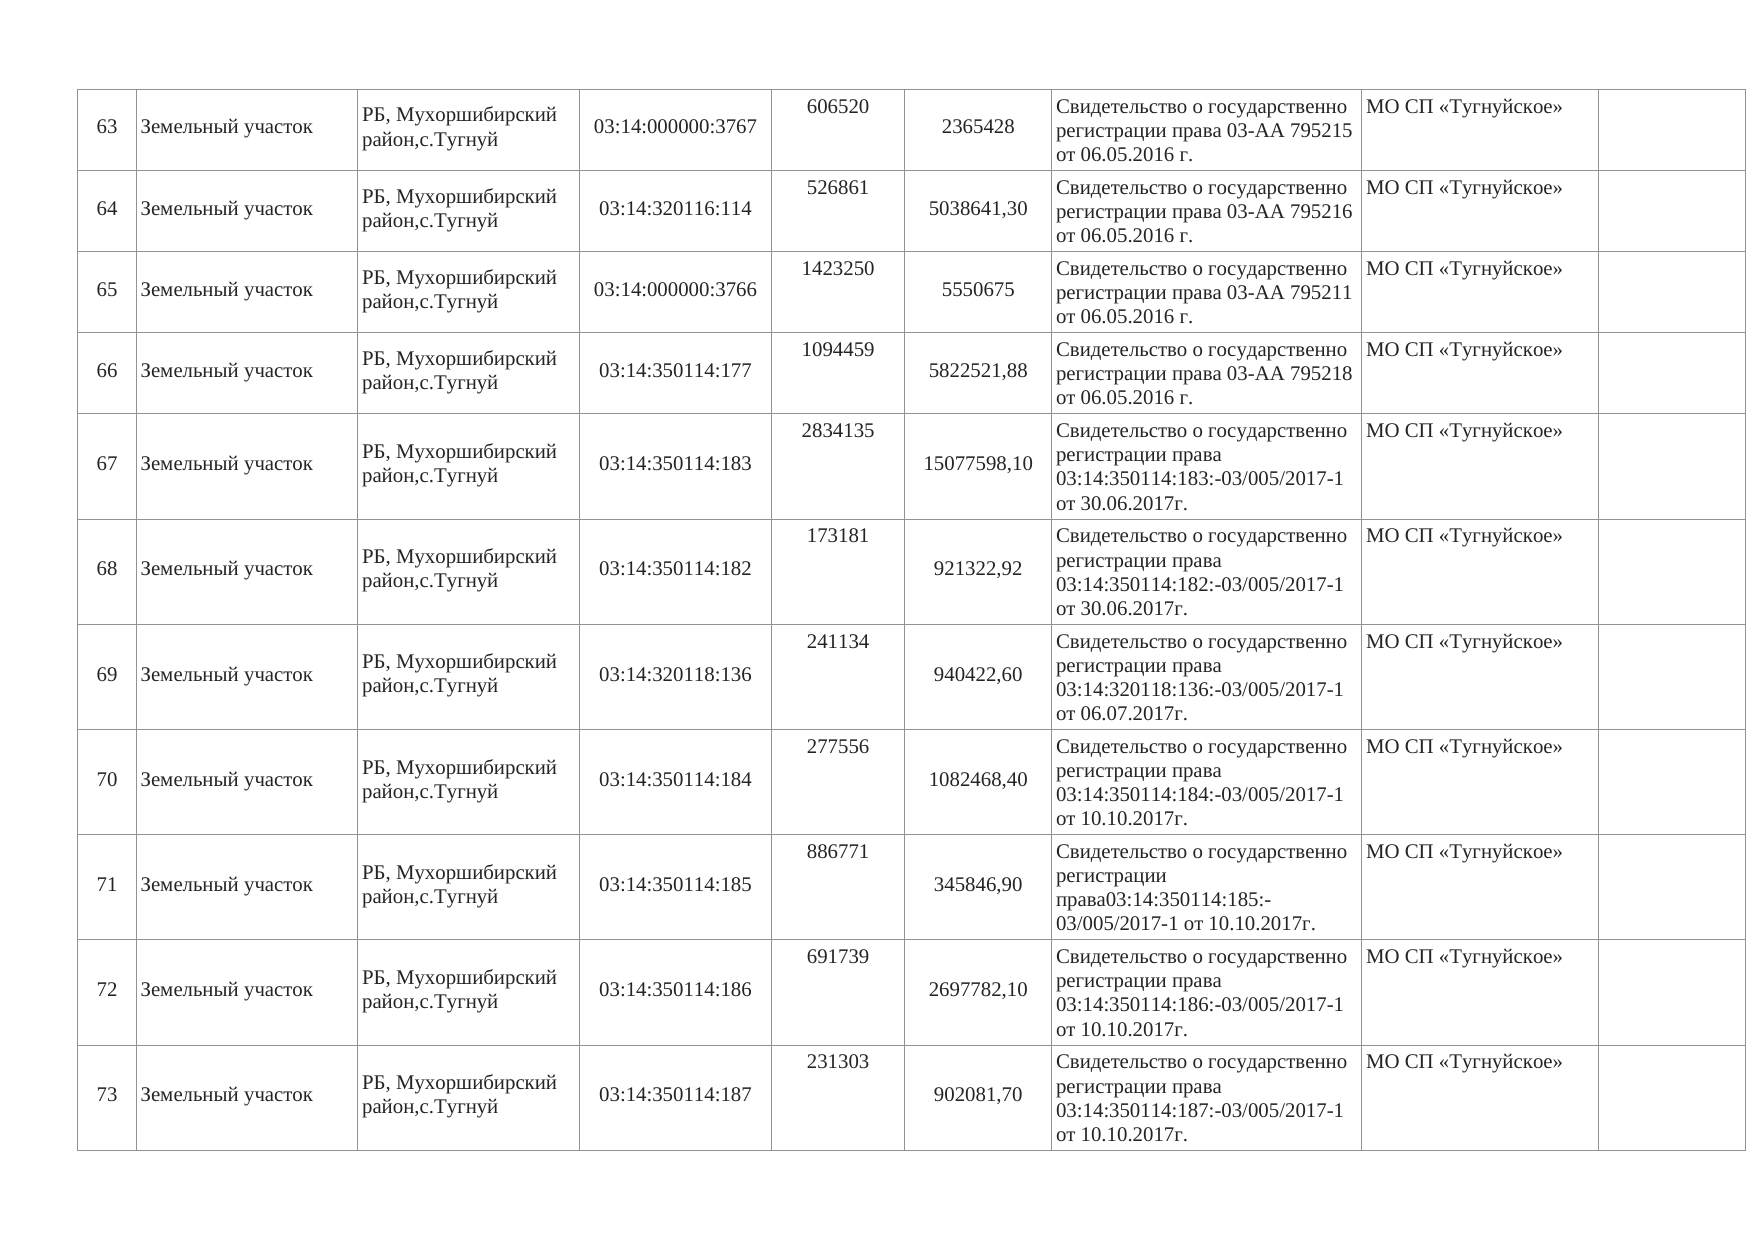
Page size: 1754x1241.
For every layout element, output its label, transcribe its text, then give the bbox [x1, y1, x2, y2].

table_cell Земельный участок [137, 625, 357, 729]
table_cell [358, 1046, 579, 1150]
table_cell [1599, 90, 1745, 170]
table_cell 921322,92 [905, 520, 1051, 624]
table_cell 03:14:350114:184 [580, 730, 771, 834]
table_cell Свидетельство о государственно регистрации права 03:14:350114:184:-03/005/2017-1 от 10.10.2017г. [1052, 730, 1361, 834]
table_cell 03:14:350114:185 [580, 835, 771, 939]
table_cell [1599, 333, 1745, 413]
table_cell МО СП «Тугнуйское» [1362, 252, 1598, 332]
table_cell МО СП «Тугнуйское» [1362, 171, 1598, 251]
table_cell РБ, Мухоршибирский район,с.Тугнуй [358, 940, 579, 1044]
table_cell МО СП «Тугнуйское» [1362, 730, 1598, 834]
table_cell 64 [78, 171, 136, 251]
table_cell РБ, Мухоршибирский район,с.Тугнуй [358, 171, 579, 251]
table_cell Свидетельство о государственно регистрации права 03:14:320118:136:-03/005/2017-1 от 06.07.2017г. [1052, 625, 1361, 729]
table_cell МО СП «Тугнуйское» [1362, 940, 1598, 1044]
table_cell МО СП «Тугнуйское» [1362, 1046, 1598, 1150]
table_cell 72 [78, 940, 136, 1044]
table_cell 5550675 [905, 252, 1051, 332]
table_cell 940422,60 [905, 625, 1051, 729]
table_cell 66 [78, 333, 136, 413]
table_cell РБ, Мухоршибирский район,с.Тугнуй [358, 625, 579, 729]
table_cell [1599, 1046, 1745, 1150]
table_cell МО СП «Тугнуйское» [1362, 625, 1598, 729]
table_cell [1599, 730, 1745, 834]
table_cell 1094459 [772, 333, 904, 413]
table_cell 70 [78, 730, 136, 834]
table_cell Свидетельство о государственно регистрации права 03-АА 795216 от 06.05.2016 г. [1052, 171, 1361, 251]
table_cell 63 [78, 90, 136, 170]
table_cell Земельный участок [137, 730, 357, 834]
table_cell Земельный участок [137, 333, 357, 413]
table_cell [1599, 520, 1745, 624]
table_cell Свидетельство о государственно регистрации права03:14:350114:185:-03/005/2017-1 от 10.10.2017г. [1052, 835, 1361, 939]
table_cell 2834135 [772, 414, 904, 518]
table_cell 03:14:320116:114 [580, 171, 771, 251]
table_cell 173181 [772, 520, 904, 624]
table_cell 68 [78, 520, 136, 624]
table_cell Свидетельство о государственно регистрации права 03-АА 795218 от 06.05.2016 г. [1052, 333, 1361, 413]
table_cell МО СП «Тугнуйское» [1362, 90, 1598, 170]
table_cell 2365428 [905, 90, 1051, 170]
table_cell 65 [78, 252, 136, 332]
table_cell 03:14:350114:187 [580, 1046, 771, 1150]
table_cell 03:14:350114:182 [580, 520, 771, 624]
table_cell 03:14:350114:183 [580, 414, 771, 518]
table_cell 03:14:350114:186 [580, 940, 771, 1044]
table_cell [1599, 414, 1745, 518]
table_cell 71 [78, 835, 136, 939]
table_cell 2697782,10 [905, 940, 1051, 1044]
table_cell [1599, 252, 1745, 332]
table_cell 345846,90 [905, 835, 1051, 939]
table_cell 5822521,88 [905, 333, 1051, 413]
table_cell РБ, Мухоршибирский район,с.Тугнуй [358, 333, 579, 413]
table_cell 241134 [772, 625, 904, 729]
table_cell Земельный участок [137, 171, 357, 251]
table_cell 277556 [772, 730, 904, 834]
table_cell Свидетельство о государственно регистрации права 03-АА 795215 от 06.05.2016 г. [1052, 90, 1361, 170]
table_cell 902081,70 [905, 1046, 1051, 1150]
table_cell [1599, 625, 1745, 729]
table_cell 03:14:000000:3767 [580, 90, 771, 170]
table_cell 67 [78, 414, 136, 518]
table_cell Земельный участок [137, 520, 357, 624]
table_cell Земельный участок [137, 835, 357, 939]
table_cell 03:14:320118:136 [580, 625, 771, 729]
table_cell Свидетельство о государственно регистрации права 03-АА 795211 от 06.05.2016 г. [1052, 252, 1361, 332]
table_cell 03:14:350114:177 [580, 333, 771, 413]
table_cell Земельный участок [137, 252, 357, 332]
table_cell 886771 [772, 835, 904, 939]
table_cell МО СП «Тугнуйское» [1362, 333, 1598, 413]
table_cell РБ, Мухоршибирский район,с.Тугнуй [358, 520, 579, 624]
table_cell 15077598,10 [905, 414, 1051, 518]
table_cell Свидетельство о государственно регистрации права 03:14:350114:182:-03/005/2017-1 от 30.06.2017г. [1052, 520, 1361, 624]
table_cell РБ, Мухоршибирский район,с.Тугнуй [358, 730, 579, 834]
table_cell 231303 [772, 1046, 904, 1150]
table_cell 03:14:000000:3766 [580, 252, 771, 332]
table_cell Земельный участок [137, 1046, 357, 1150]
table_cell Свидетельство о государственно регистрации права 03:14:350114:186:-03/005/2017-1 от 10.10.2017г. [1052, 940, 1361, 1044]
table_cell Свидетельство о государственно регистрации права 03:14:350114:183:-03/005/2017-1 от 30.06.2017г. [1052, 414, 1361, 518]
table_cell РБ, Мухоршибирский район,с.Тугнуй [358, 414, 579, 518]
table_cell 526861 [772, 171, 904, 251]
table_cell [358, 90, 579, 170]
table_cell МО СП «Тугнуйское» [1362, 414, 1598, 518]
table_cell 1423250 [772, 252, 904, 332]
table_cell Земельный участок [137, 90, 357, 170]
table_cell [1599, 835, 1745, 939]
table_cell Земельный участок [137, 940, 357, 1044]
table_cell РБ, Мухоршибирский район,с.Тугнуй [358, 835, 579, 939]
table_cell Земельный участок [137, 414, 357, 518]
table_cell 5038641,30 [905, 171, 1051, 251]
table_cell [1599, 171, 1745, 251]
table_cell 1082468,40 [905, 730, 1051, 834]
table_cell 606520 [772, 90, 904, 170]
table_cell 69 [78, 625, 136, 729]
table_cell МО СП «Тугнуйское» [1362, 520, 1598, 624]
table_cell РБ, Мухоршибирский район,с.Тугнуй [358, 252, 579, 332]
table_cell МО СП «Тугнуйское» [1362, 835, 1598, 939]
table_cell [1599, 940, 1745, 1044]
table_cell 691739 [772, 940, 904, 1044]
table_cell Свидетельство о государственно регистрации права 03:14:350114:187:-03/005/2017-1 от 10.10.2017г. [1052, 1046, 1361, 1150]
table_cell 73 [78, 1046, 136, 1150]
